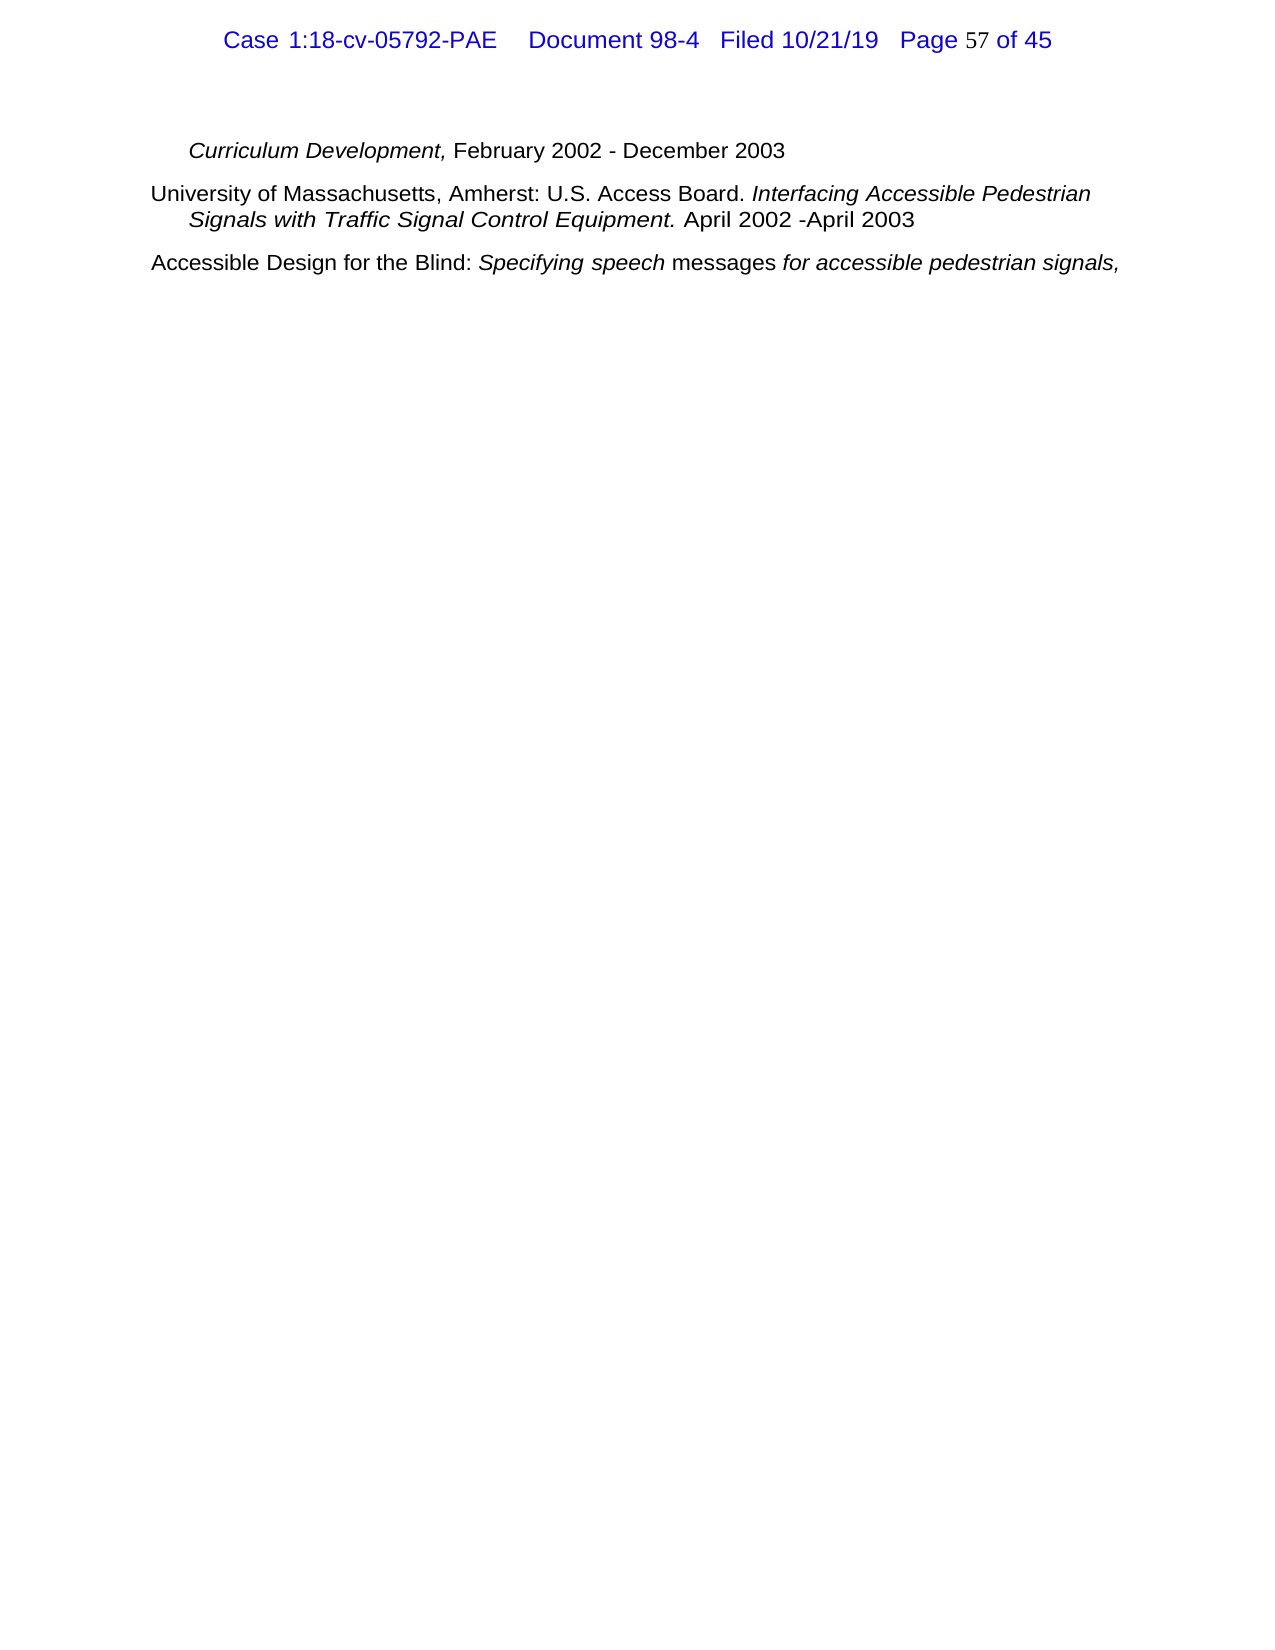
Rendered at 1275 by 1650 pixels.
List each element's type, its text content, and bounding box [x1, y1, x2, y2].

text Curriculum Development, February 2002 - December 2003 [188, 137, 1144, 163]
text Accessible Design for the Blind: Specifying speech messages for accessible pedestrian signals, [151, 250, 1144, 275]
text University of Massachusetts, Amherst: U.S. Access Board. Interfacing Accessible Pedestrian Signals with Traffic Signal Control Equipment. April 2002 -April 2003 [150, 181, 1144, 232]
